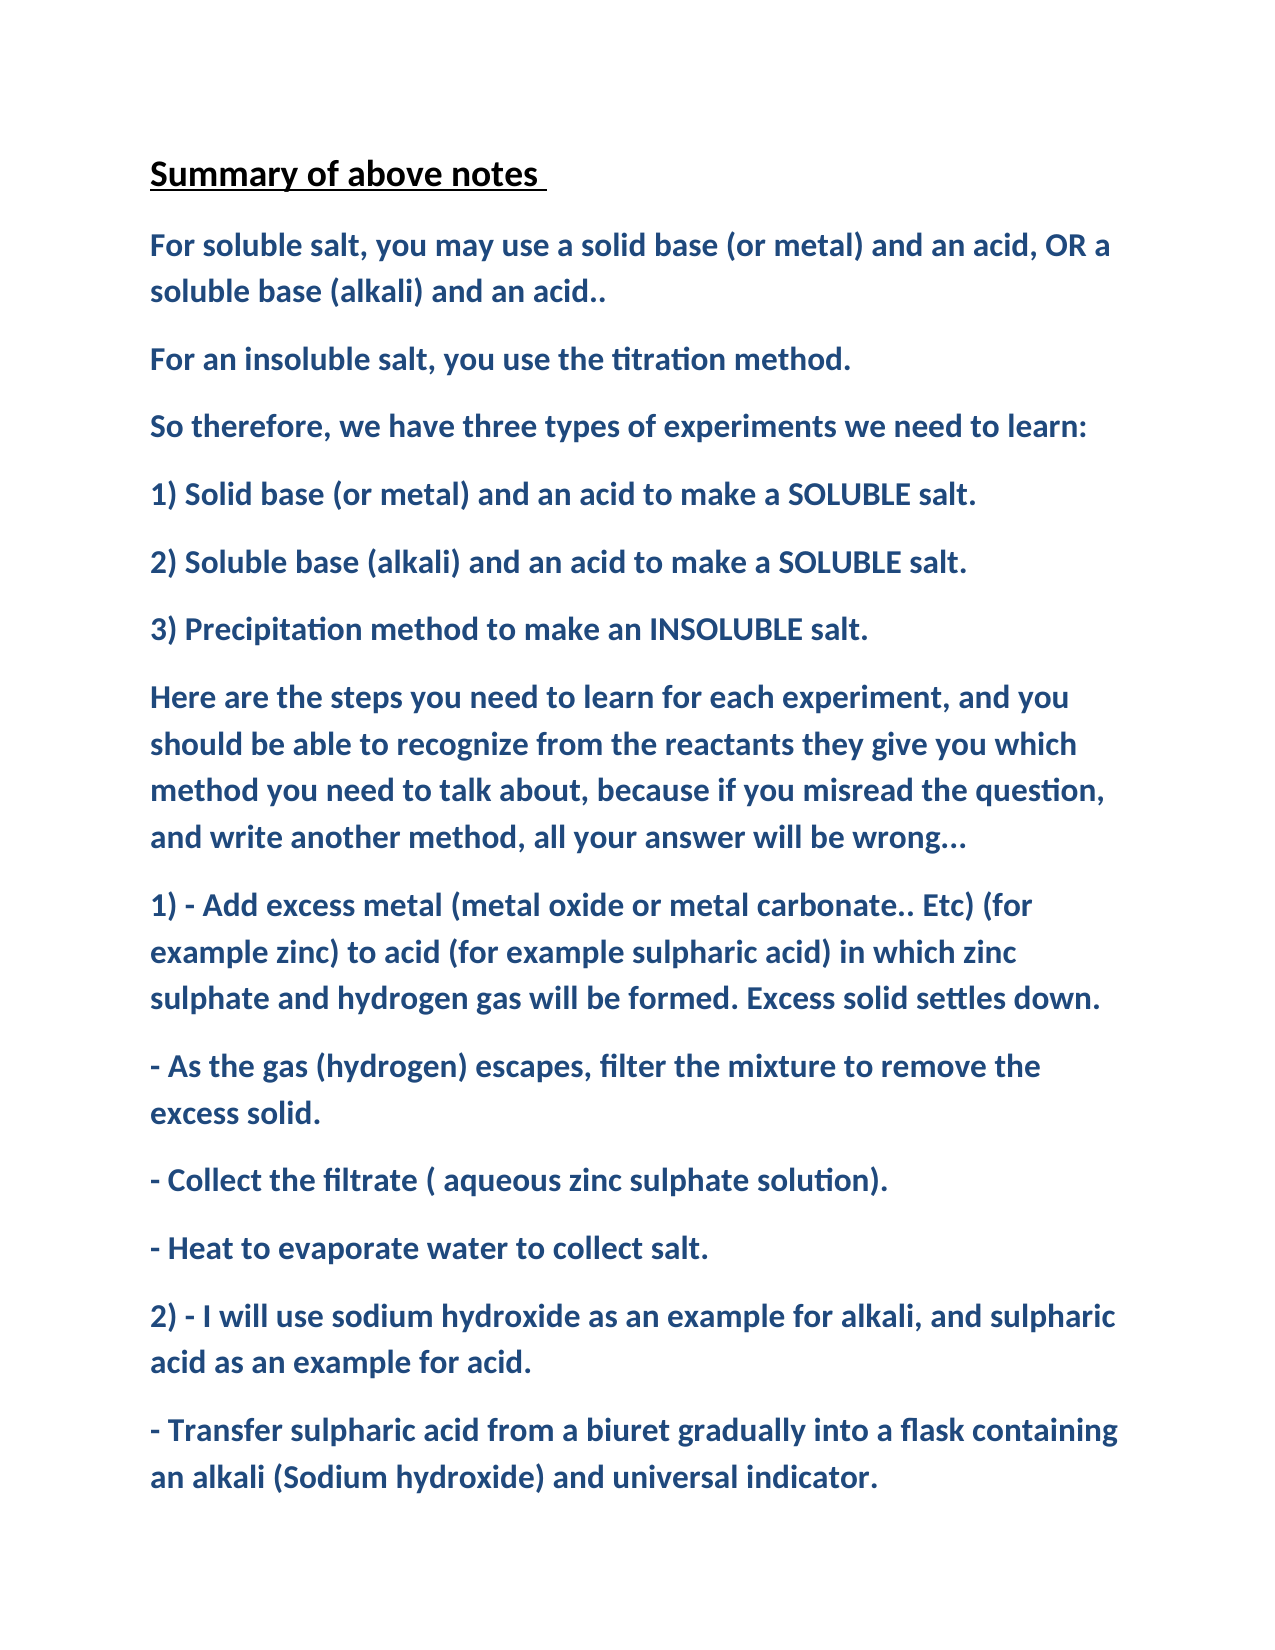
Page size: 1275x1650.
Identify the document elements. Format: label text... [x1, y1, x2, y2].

text So therefore, we have three types of experiments we need to learn: [150, 406, 1125, 446]
text For soluble salt, you may use a solid base (or metal) and an acid, OR a soluble base (alkali) and an acid.. [150, 223, 1125, 311]
text Summary of above notes [150, 150, 1125, 196]
text - Heat to evaporate water to collect salt. [150, 1227, 1125, 1268]
text 1) Solid base (or metal) and an acid to make a SOLUBLE salt. [150, 473, 1125, 514]
text For an insoluble salt, you use the titration method. [150, 338, 1125, 379]
text 1) - Add excess metal (metal oxide or metal carbonate.. Etc) (for example zinc) to acid (for example sulpharic acid) in which zinc sulphate and hydrogen gas will be formed. Excess solid settles down. [150, 884, 1125, 1018]
text 3) Precipitation method to make an INSOLUBLE salt. [150, 608, 1125, 649]
text Here are the steps you need to learn for each experiment, and you should be able to recognize from the reactants they give you which method you need to talk about, because if you misread the question, and write another method, all your answer will be wrong... [150, 676, 1125, 857]
text - Transfer sulpharic acid from a biuret gradually into a flask containing an alkali (Sodium hydroxide) and universal indicator. [150, 1409, 1125, 1496]
text 2) - I will use sodium hydroxide as an example for alkali, and sulpharic acid as an example for acid. [150, 1294, 1125, 1382]
text 2) Soluble base (alkali) and an acid to make a SOLUBLE salt. [150, 541, 1125, 581]
text - Collect the filtrate ( aqueous zinc sulphate solution). [150, 1159, 1125, 1200]
text - As the gas (hydrogen) escapes, filter the mixture to remove the excess solid. [150, 1045, 1125, 1132]
